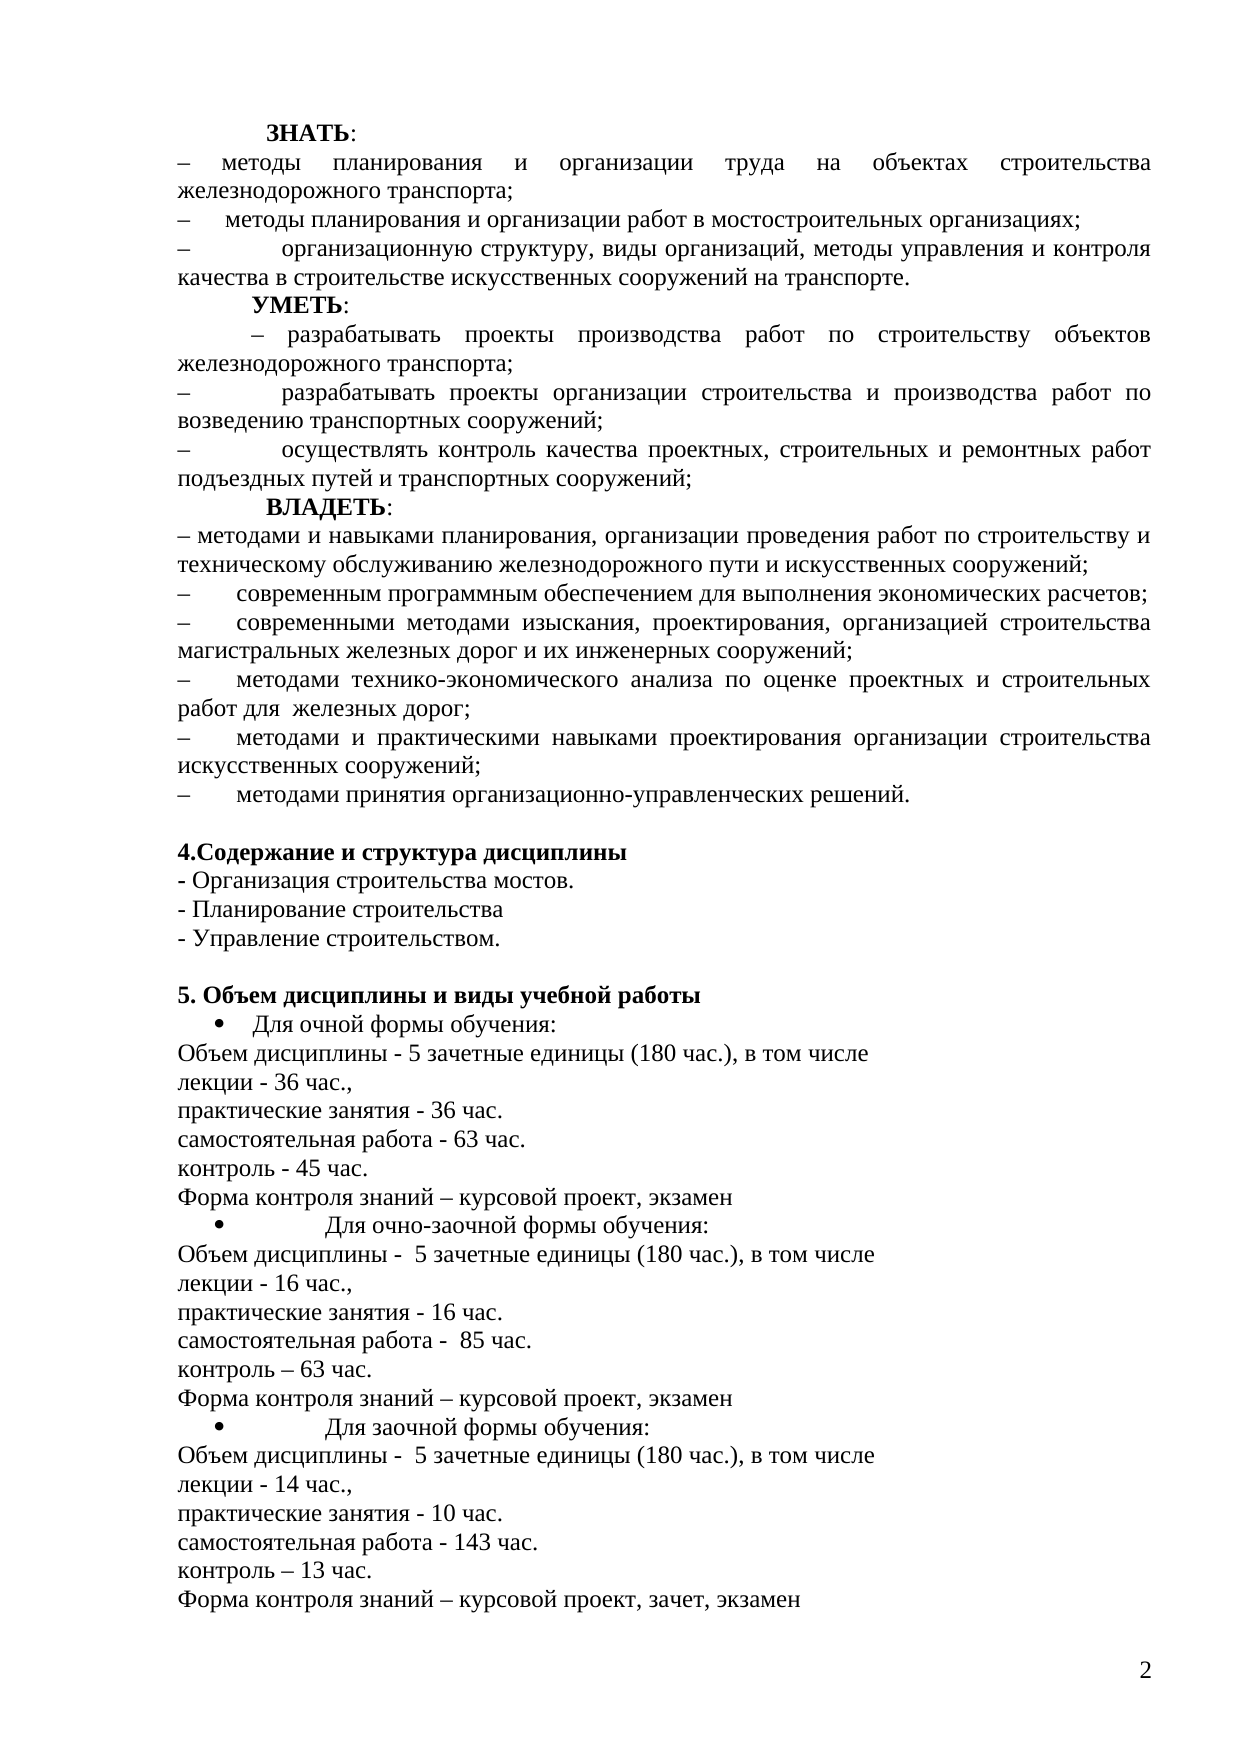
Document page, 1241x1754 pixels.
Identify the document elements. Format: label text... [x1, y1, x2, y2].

list методами принятия организационно-управленческих решений. [177, 779, 1152, 808]
list разрабатывать проекты организации строительства и производства работ по возведению транспортных сооружений; [177, 377, 1152, 434]
text ЗНАТЬ: [177, 118, 1152, 147]
text контроль – 63 час. [177, 1354, 1152, 1383]
list Форма контроля знаний – курсовой проект, экзамен [177, 1182, 1152, 1211]
list Для очной формы обучения: [215, 1009, 1152, 1038]
text Объем дисциплины - 5 зачетные единицы (180 час.), в том числе [177, 1441, 1152, 1469]
list Для заочной формы обучения: [215, 1412, 1152, 1441]
text - Организация строительства мостов. [177, 866, 1152, 894]
list методами технико-экономического анализа по оценке проектных и строительных работ для железных дорог; [177, 664, 1152, 722]
text ВЛАДЕТЬ: [177, 492, 1152, 521]
list осуществлять контроль качества проектных, строительных и ремонтных работ подъездных путей и транспортных сооружений; [177, 434, 1152, 492]
text 4.Содержание и структура дисциплины [177, 837, 1152, 866]
text лекции - 16 час., [177, 1268, 1152, 1297]
text – методами и навыками планирования, организации проведения работ по строительству и техническому обслуживанию железнодорожного пути и искусственных сооружений; [177, 521, 1152, 578]
list организационную структуру, виды организаций, методы управления и контроля качества в строительстве искусственных сооружений на транспорте. [177, 233, 1152, 291]
text лекции - 14 час., [177, 1469, 1152, 1498]
text УМЕТЬ: [177, 291, 1152, 319]
text практические занятия - 10 час. самостоятельная работа - 143 час. [177, 1498, 1152, 1556]
text лекции - 36 час., [177, 1067, 1152, 1096]
text Объем дисциплины - 5 зачетные единицы (180 час.), в том числе [177, 1239, 1152, 1268]
list современным программным обеспечением для выполнения экономических расчетов; [177, 578, 1152, 607]
text практические занятия - 16 час. самостоятельная работа - 85 час. [177, 1297, 1152, 1354]
list методы планирования и организации работ в мостостроительных организациях; [177, 204, 1152, 233]
text практические занятия - 36 час. самостоятельная работа - 63 час. [177, 1096, 1152, 1153]
list методами и практическими навыками проектирования организации строительства искусственных сооружений; [177, 722, 1152, 779]
text контроль - 45 час. [177, 1153, 1152, 1182]
text - Планирование строительства [177, 894, 1152, 923]
text – методы планирования и организации труда на объектах строительства железнодорожного транспорта; [177, 147, 1152, 204]
list Форма контроля знаний – курсовой проект, экзамен [177, 1383, 1152, 1412]
list Для очно-заочной формы обучения: [215, 1211, 1152, 1239]
list Форма контроля знаний – курсовой проект, зачет, экзамен [177, 1584, 1152, 1613]
text - Управление строительством. [177, 923, 1152, 952]
text контроль – 13 час. [177, 1556, 1152, 1584]
list современными методами изыскания, проектирования, организацией строительства магистральных железных дорог и их инженерных сооружений; [177, 607, 1152, 664]
text 5. Объем дисциплины и виды учебной работы [177, 981, 1152, 1009]
text – разрабатывать проекты производства работ по строительству объектов железнодорожного транспорта; [177, 319, 1152, 377]
text Объем дисциплины - 5 зачетные единицы (180 час.), в том числе [177, 1038, 1152, 1067]
